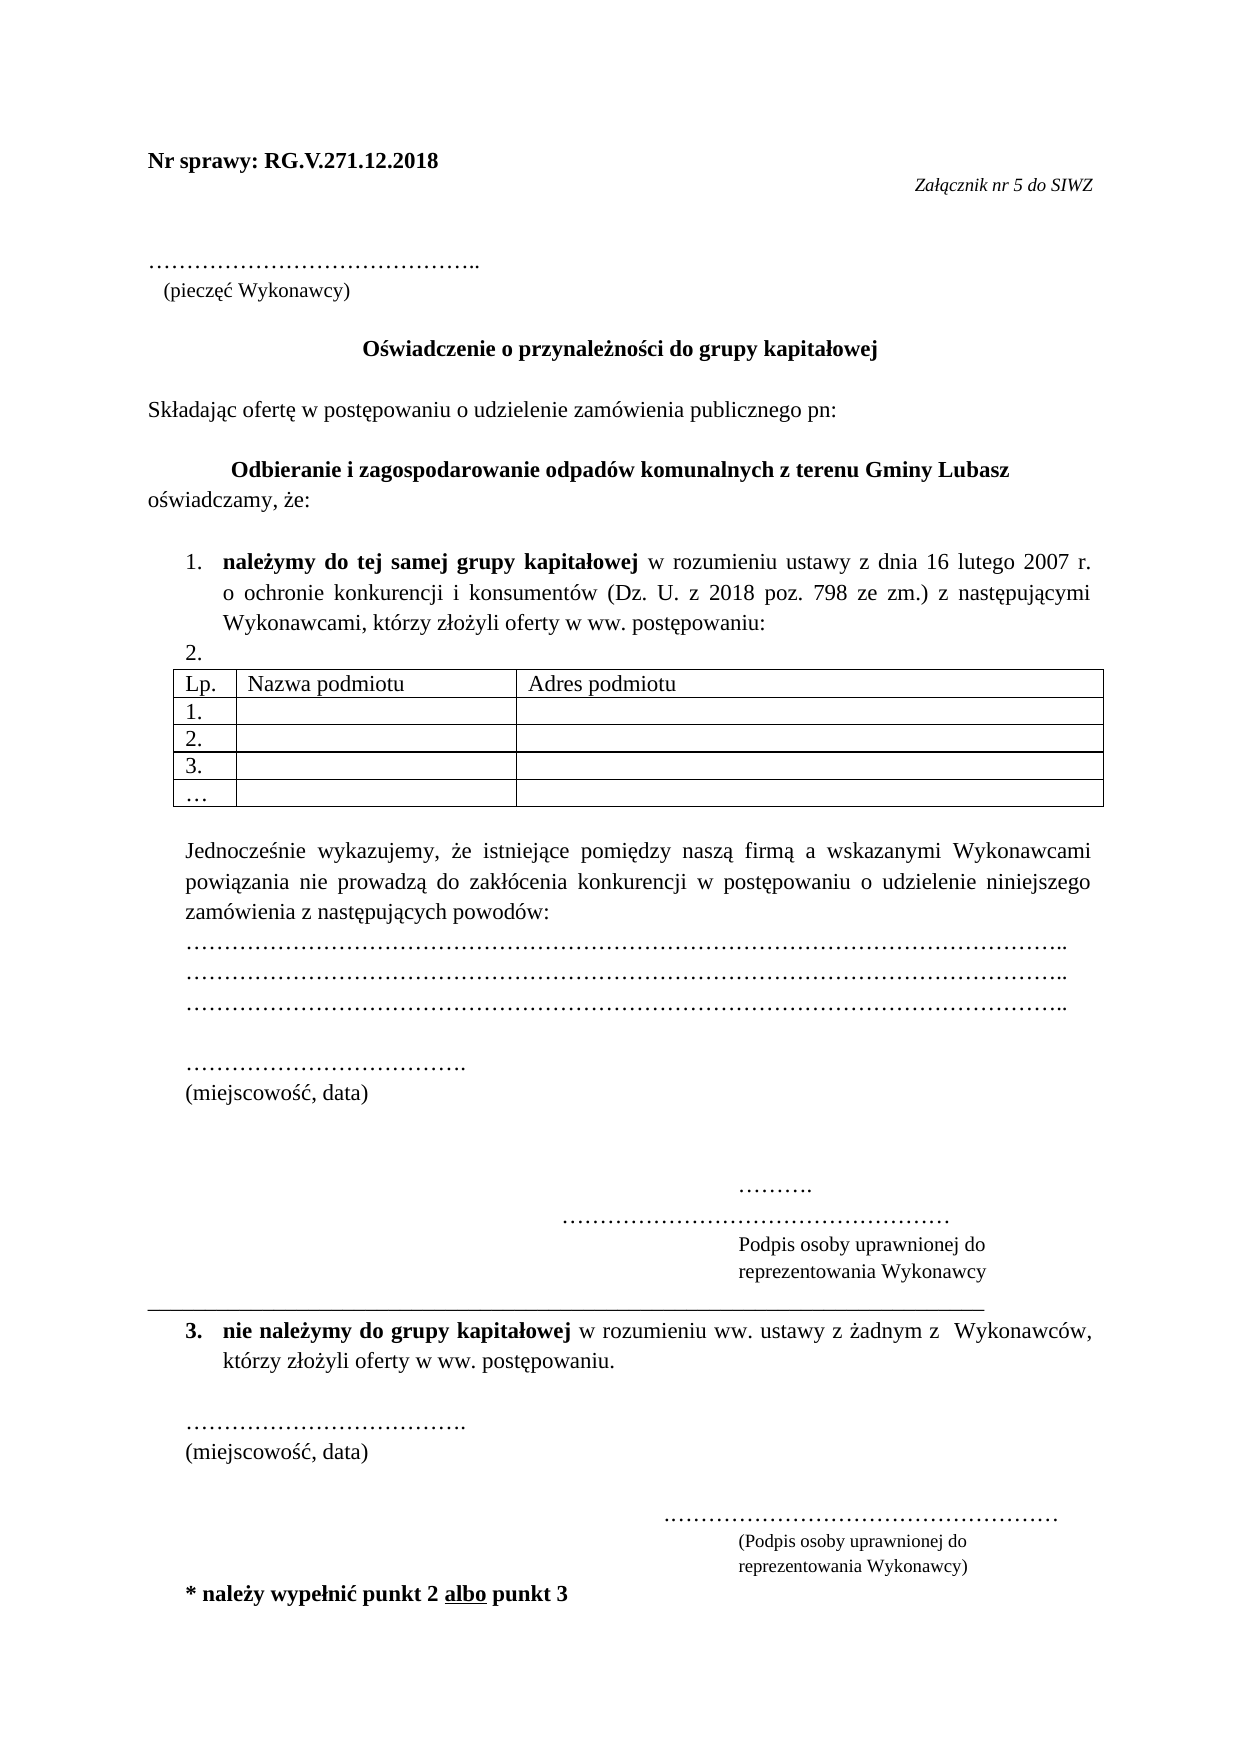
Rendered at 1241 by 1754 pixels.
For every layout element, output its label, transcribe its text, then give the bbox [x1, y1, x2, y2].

text …………………………………….. [148, 247, 1093, 274]
text Podpis osoby uprawnionej do reprezentowania Wykonawcy [738, 1232, 1093, 1283]
table_cell [517, 725, 1103, 751]
text Nr sprawy: RG.V.271.12.2018 [148, 148, 1093, 174]
table_cell 2. [174, 725, 236, 751]
text …………………………………………………………………………………………………….. [185, 958, 1093, 985]
text Składając ofertę w postępowaniu o udzielenie zamówienia publicznego pn: [148, 396, 1093, 422]
text ………………………………. [185, 1049, 1093, 1075]
table_cell [237, 780, 516, 806]
text oświadczamy, że: [148, 486, 1093, 513]
text …………………………………………………………………………………………………….. [185, 988, 1093, 1015]
table_cell [237, 698, 516, 724]
text .…………………………………………… [591, 1468, 1093, 1527]
table_cell 3. [174, 753, 236, 779]
text _________________________________________________________________________ [148, 1287, 1093, 1313]
text …………………………………………………………………………………………………….. [185, 928, 1093, 954]
text ………………………………. [185, 1408, 1093, 1434]
table_cell … [174, 780, 236, 806]
text Załącznik nr 5 do SIWZ [148, 174, 1093, 196]
list nie należymy do grupy kapitałowej w rozumieniu ww. ustawy z żadnym z Wykonawców, którzy złożyli oferty w ww. postępowaniu. [185, 1317, 1093, 1374]
table_header Adres podmiotu [517, 670, 1103, 697]
text (miejscowość, data) [185, 1079, 1093, 1106]
text * należy wypełnić punkt 2 albo punkt 3 [185, 1580, 1093, 1606]
table_cell [517, 780, 1103, 806]
table_cell [517, 698, 1103, 724]
text Jednocześnie wykazujemy, że istniejące pomiędzy naszą firmą a wskazanymi Wykonawcami powiązania nie prowadzą do zakłócenia konkurencji w postępowaniu o udzielenie niniejszego zamówienia z następujących powodów: [185, 837, 1093, 924]
text (Podpis osoby uprawnionej do reprezentowania Wykonawcy) [738, 1530, 1093, 1577]
list należymy do tej samej grupy kapitałowej w rozumieniu ustawy z dnia 16 lutego 2007 r. o ochronie konkurencji i konsumentów (Dz. U. z 2018 poz. 798 ze zm.) z następującymi Wykonawcami, którzy złożyli oferty w ww. postępowaniu: [185, 548, 1093, 635]
text ……….…………………………………………… [561, 1109, 1093, 1228]
text (pieczęć Wykonawcy) [148, 277, 1093, 302]
table_cell 1. [174, 698, 236, 724]
table_header Lp. [174, 670, 236, 697]
table_cell [237, 725, 516, 751]
text Odbieranie i zagospodarowanie odpadów komunalnych z terenu Gminy Lubasz [148, 456, 1093, 482]
text Oświadczenie o przynależności do grupy kapitałowej [148, 335, 1093, 362]
text (miejscowość, data) [185, 1438, 1093, 1464]
table_cell [237, 753, 516, 779]
table_header Nazwa podmiotu [237, 670, 516, 697]
table_cell [517, 753, 1103, 779]
